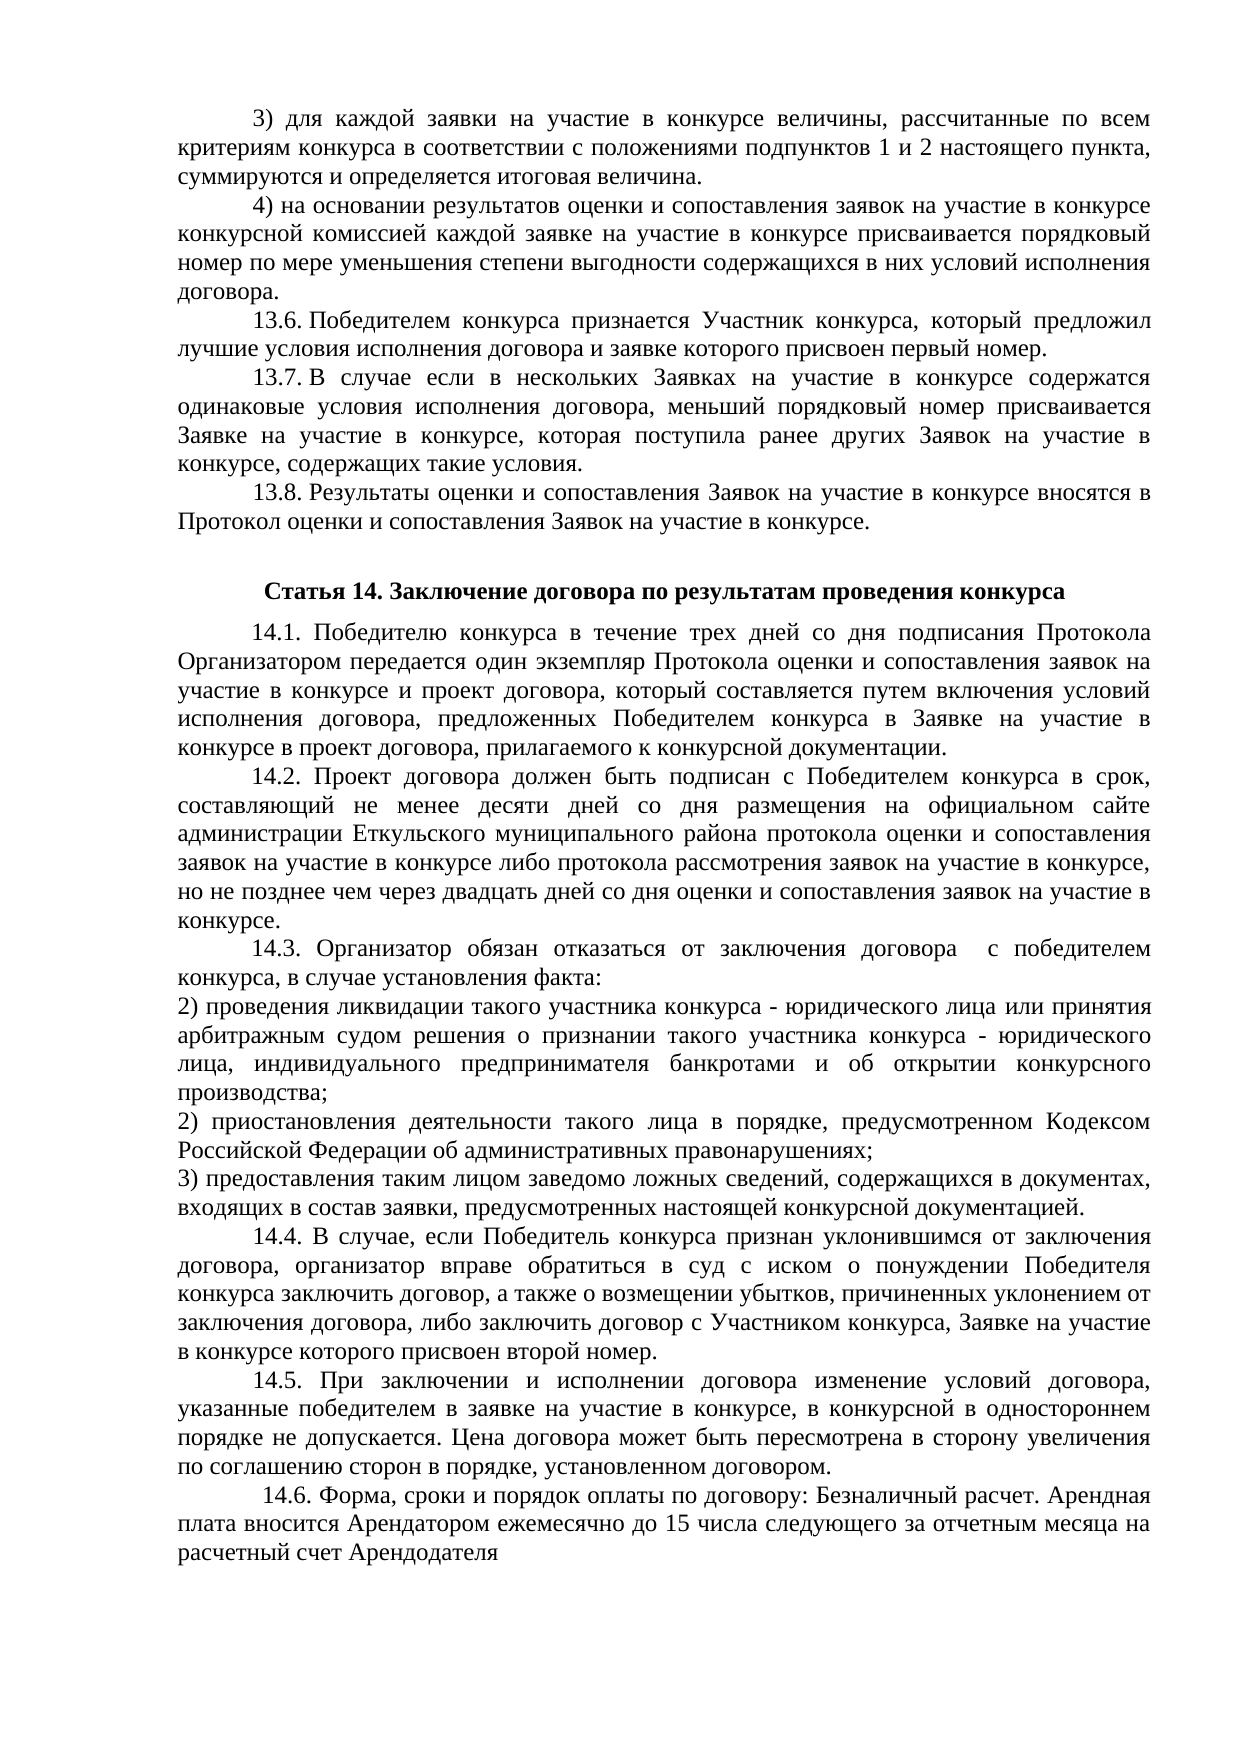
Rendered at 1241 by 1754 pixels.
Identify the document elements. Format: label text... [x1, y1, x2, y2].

text 4) на основании результатов оценки и сопоставления заявок на участие в конкурсе конкурсной комиссией каждой заявке на участие в конкурсе присваивается порядковый номер по мере уменьшения степени выгодности содержащихся в них условий исполнения договора. [177, 190, 1152, 305]
text 14.1. Победителю конкурса в течение трех дней со дня подписания Протокола Организатором передается один экземпляр Протокола оценки и сопоставления заявок на участие в конкурсе и проект договора, который составляется путем включения условий исполнения договора, предложенных Победителем конкурса в Заявке на участие в конкурсе в проект договора, прилагаемого к конкурсной документации. [177, 617, 1152, 761]
list Результаты оценки и сопоставления Заявок на участие в конкурсе вносятся в Протокол оценки и сопоставления Заявок на участие в конкурсе. [177, 477, 1152, 535]
list Победителем конкурса признается Участник конкурса, который предложил лучшие условия исполнения договора и заявке которого присвоен первый номер. [177, 305, 1152, 362]
text 2) приостановления деятельности такого лица в порядке, предусмотренном Кодексом Российской Федерации об административных правонарушениях; [177, 1106, 1152, 1163]
text 3) для каждой заявки на участие в конкурсе величины, рассчитанные по всем критериям конкурса в соответствии с положениями подпунктов 1 и 2 настоящего пункта, суммируются и определяется итоговая величина. [177, 103, 1152, 190]
text 14.2. Проект договора должен быть подписан с Победителем конкурса в срок, составляющий не менее десяти дней со дня размещения на официальном сайте администрации Еткульского муниципального района протокола оценки и сопоставления заявок на участие в конкурсе либо протокола рассмотрения заявок на участие в конкурсе, но не позднее чем через двадцать дней со дня оценки и сопоставления заявок на участие в конкурсе. [177, 761, 1152, 933]
text 3) предоставления таким лицом заведомо ложных сведений, содержащихся в документах, входящих в состав заявки, предусмотренных настоящей конкурсной документацией. [177, 1163, 1152, 1221]
text 14.3. Организатор обязан отказаться от заключения договора с победителем конкурса, в случае установления факта: [177, 933, 1152, 991]
subtitle Статья 14. Заключение договора по результатам проведения конкурса [177, 576, 1152, 605]
text 14.6. Форма, сроки и порядок оплаты по договору: Безналичный расчет. Арендная плата вносится Арендатором ежемесячно до 15 числа следующего за отчетным месяца на расчетный счет Арендодателя [177, 1480, 1152, 1566]
text 2) проведения ликвидации такого участника конкурса - юридического лица или принятия арбитражным судом решения о признании такого участника конкурса - юридического лица, индивидуального предпринимателя банкротами и об открытии конкурсного производства; [177, 991, 1152, 1106]
list В случае если в нескольких Заявках на участие в конкурсе содержатся одинаковые условия исполнения договора, меньший порядковый номер присваивается Заявке на участие в конкурсе, которая поступила ранее других Заявок на участие в конкурсе, содержащих такие условия. [177, 362, 1152, 477]
text 14.5. При заключении и исполнении договора изменение условий договора, указанные победителем в заявке на участие в конкурсе, в конкурсной в одностороннем порядке не допускается. Цена договора может быть пересмотрена в сторону увеличения по соглашению сторон в порядке, установленном договором. [177, 1365, 1152, 1480]
text 14.4. В случае, если Победитель конкурса признан уклонившимся от заключения договора, организатор вправе обратиться в суд с иском о понуждении Победителя конкурса заключить договор, а также о возмещении убытков, причиненных уклонением от заключения договора, либо заключить договор с Участником конкурса, Заявке на участие в конкурсе которого присвоен второй номер. [177, 1221, 1152, 1365]
